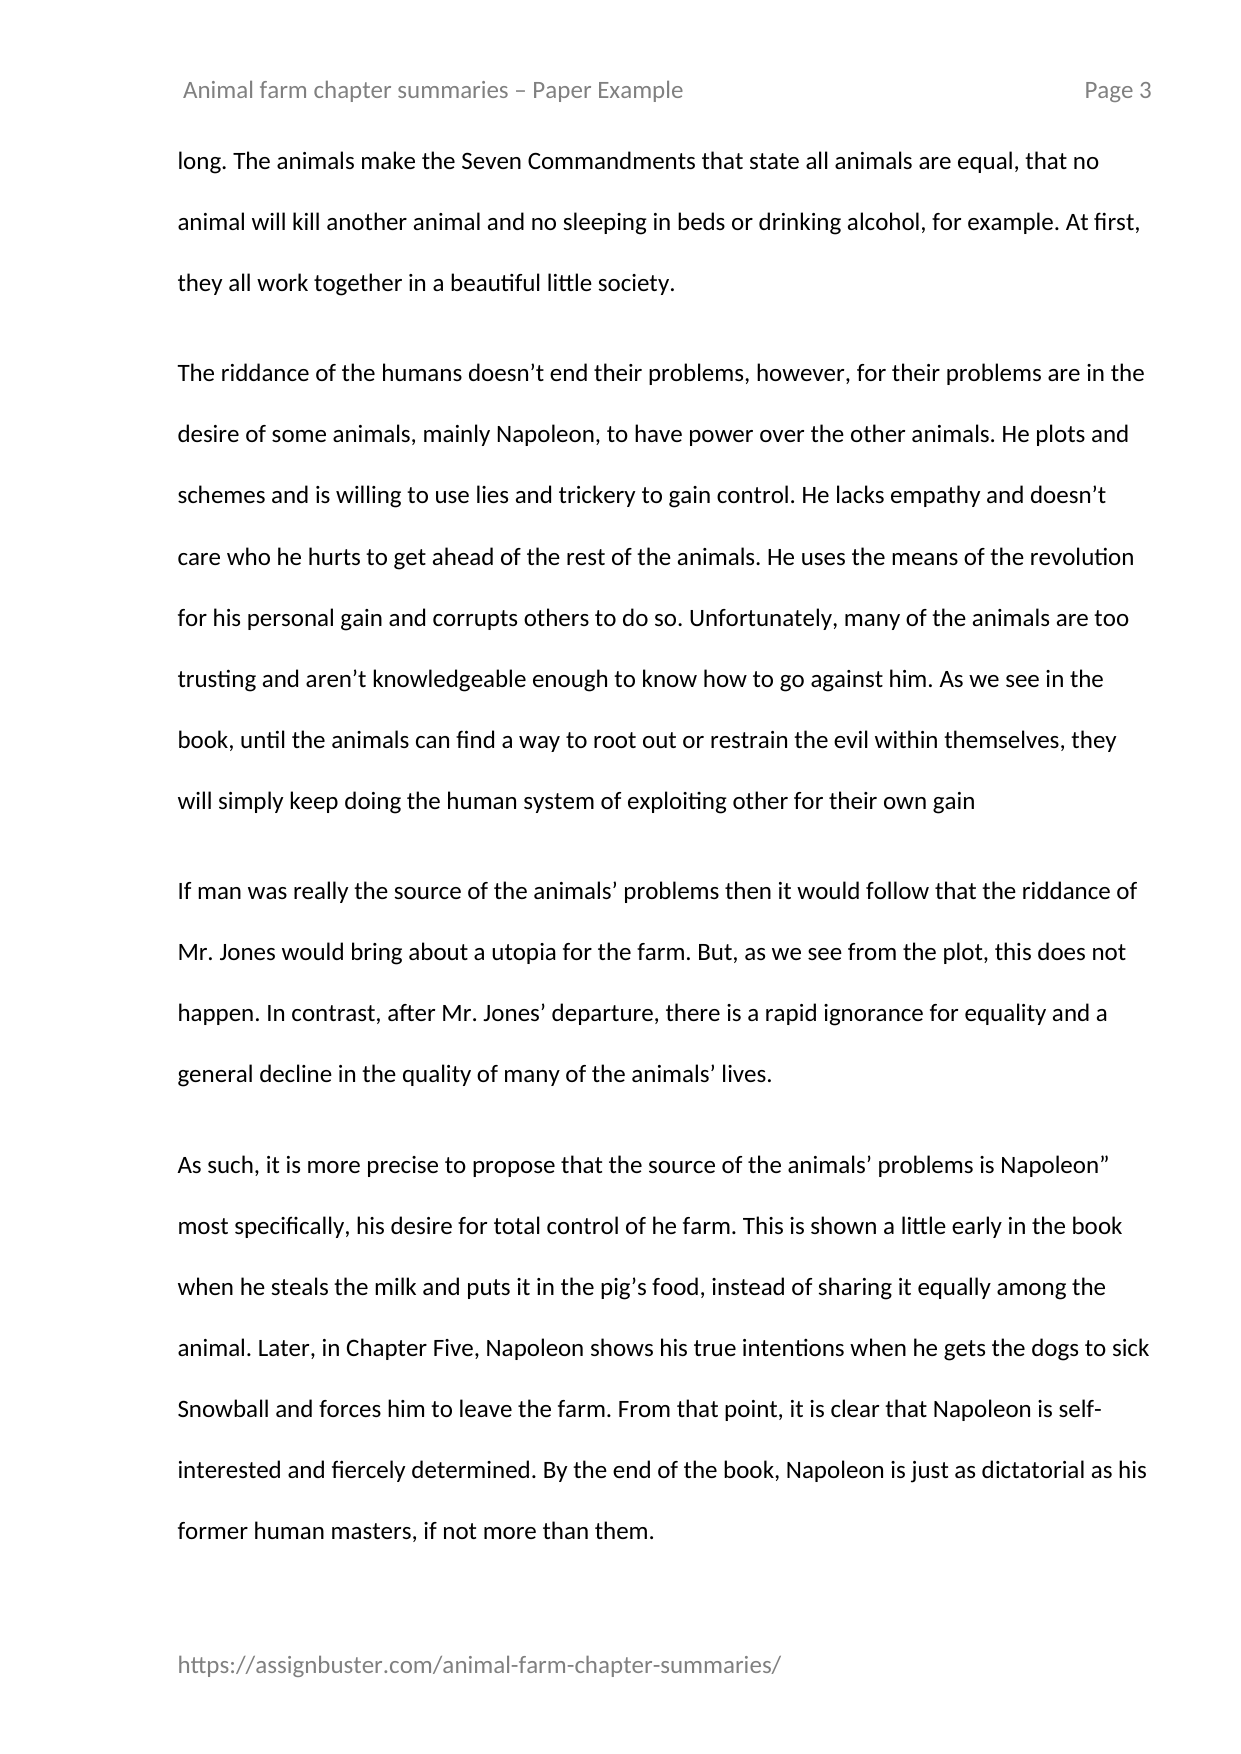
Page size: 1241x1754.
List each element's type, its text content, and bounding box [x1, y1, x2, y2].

text The riddance of the humans doesn’t end their problems, however, for their problems are in the desire of some animals, mainly Napoleon, to have power over the other animals. He plots and schemes and is willing to use lies and trickery to gain control. He lacks empathy and doesn’t care who he hurts to get ahead of the rest of the animals. He uses the means of the revolution for his personal gain and corrupts others to do so. Unfortunately, many of the animals are too trusting and aren’t knowledgeable enough to know how to go against him. As we see in the book, until the animals can find a way to root out or restrain the evil within themselves, they will simply keep doing the human system of exploiting other for their own gain [177, 358, 1152, 815]
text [177, 145, 1152, 298]
text If man was really the source of the animals’ problems then it would follow that the riddance of Mr. Jones would bring about a utopia for the farm. But, as we see from the plot, this does not happen. In contrast, after Mr. Jones’ departure, there is a rapid ignorance for equality and a general decline in the quality of many of the animals’ lives. [177, 875, 1152, 1089]
text As such, it is more precise to propose that the source of the animals’ problems is Napoleon” most specifically, his desire for total control of he farm. This is shown a little early in the book when he steals the milk and puts it in the pig’s food, instead of sharing it equally among the animal. Later, in Chapter Five, Napoleon shows his true intentions when he gets the dogs to sick Snowball and forces him to leave the farm. From that point, it is clear that Napoleon is self-interested and fiercely determined. By the end of the book, Napoleon is just as dictatorial as his former human masters, if not more than them. [177, 1149, 1152, 1546]
